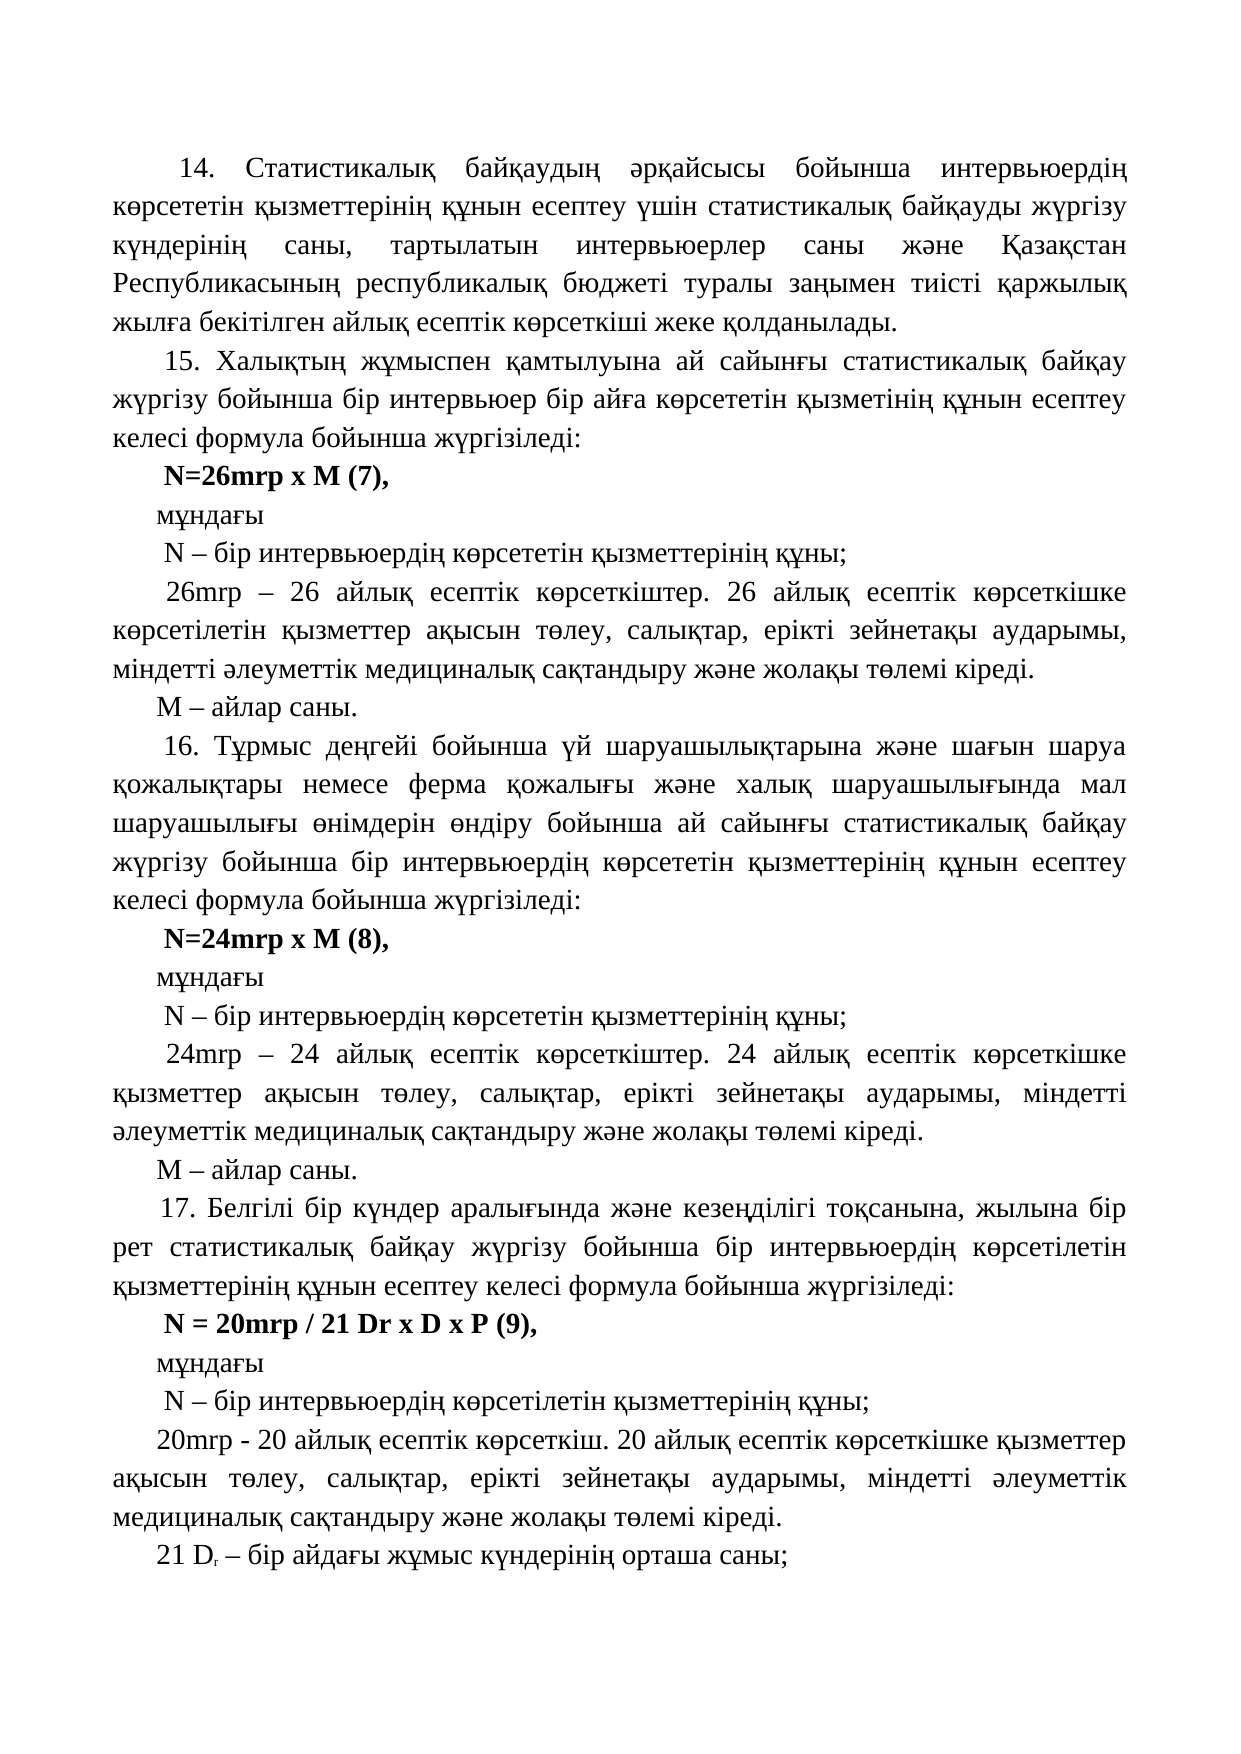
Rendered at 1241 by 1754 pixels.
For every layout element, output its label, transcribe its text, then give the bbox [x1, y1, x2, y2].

text 15. Халықтың жұмыспен қамтылуына ай сайынғы статистикалық байқау жүргізу бойынша бір интервьюер бір айға көрсететін қызметінің құнын есептеу келесі формула бойынша жүргізіледі: [112, 343, 1128, 453]
text 14. Статистикалық байқаудың әрқайсысы бойынша интервьюердің көрсететін қызметтерінің құнын есептеу үшін статистикалық байқауды жүргізу күндерінің саны, тартылатын интервьюерлер саны және Қазақстан Республикасының республикалық бюджеті туралы заңымен тиісті қаржылық жылға бекітілген айлық есептік көрсеткіші жеке қолданылады. [112, 150, 1128, 338]
text 20mrp - 20 айлық есептік көрсеткіш. 20 айлық есептік көрсеткішке қызметтер ақысын төлеу, салықтар, ерікті зейнетақы аударымы, міндетті әлеуметтік медициналық сақтандыру және жолақы төлемі кіреді. [112, 1422, 1128, 1532]
text N – бір интервьюердің көрсететін қызметтерінің құны; [112, 998, 1128, 1031]
text N=24mrp х M (8), [112, 921, 1128, 954]
text мұндағы [112, 959, 1128, 993]
text мұндағы [112, 497, 1128, 530]
text 21 Dr – бір айдағы жұмыс күндерінің орташа саны; [112, 1537, 1128, 1571]
text M – айлар саны. [112, 689, 1128, 723]
text 16. Тұрмыс деңгейі бойынша үй шаруашылықтарына және шағын шаруа қожалықтары немесе ферма қожалығы және халық шаруашылығында мал шаруашылығы өнімдерін өндіру бойынша ай сайынғы статистикалық байқау жүргізу бойынша бір интервьюердің көрсететін қызметтерінің құнын есептеу келесі формула бойынша жүргізіледі: [112, 728, 1128, 916]
text N = 20mrp / 21 Dr х D х Р (9), [112, 1306, 1128, 1340]
text N=26mrp х M (7), [112, 458, 1128, 492]
text 26mrp – 26 айлық есептік көрсеткіштер. 26 айлық есептік көрсеткішке көрсетілетін қызметтер ақысын төлеу, салықтар, ерікті зейнетақы аударымы, міндетті әлеуметтік медициналық сақтандыру және жолақы төлемі кіреді. [112, 574, 1128, 684]
text N – бір интервьюердің көрсетілетін қызметтерінің құны; [112, 1383, 1128, 1417]
text мұндағы [112, 1345, 1128, 1378]
text M – айлар саны. [112, 1152, 1128, 1186]
text N – бір интервьюердің көрсететін қызметтерінің құны; [112, 535, 1128, 569]
text 17. Белгілі бір күндер аралығында және кезеңділігі тоқсанына, жылына бір рет статистикалық байқау жүргізу бойынша бір интервьюердің көрсетілетін қызметтерінің құнын есептеу келесі формула бойынша жүргізіледі: [112, 1191, 1128, 1301]
text 24mrp – 24 айлық есептік көрсеткіштер. 24 айлық есептік көрсеткішке қызметтер ақысын төлеу, салықтар, ерікті зейнетақы аударымы, міндетті әлеуметтік медициналық сақтандыру және жолақы төлемі кіреді. [112, 1036, 1128, 1147]
